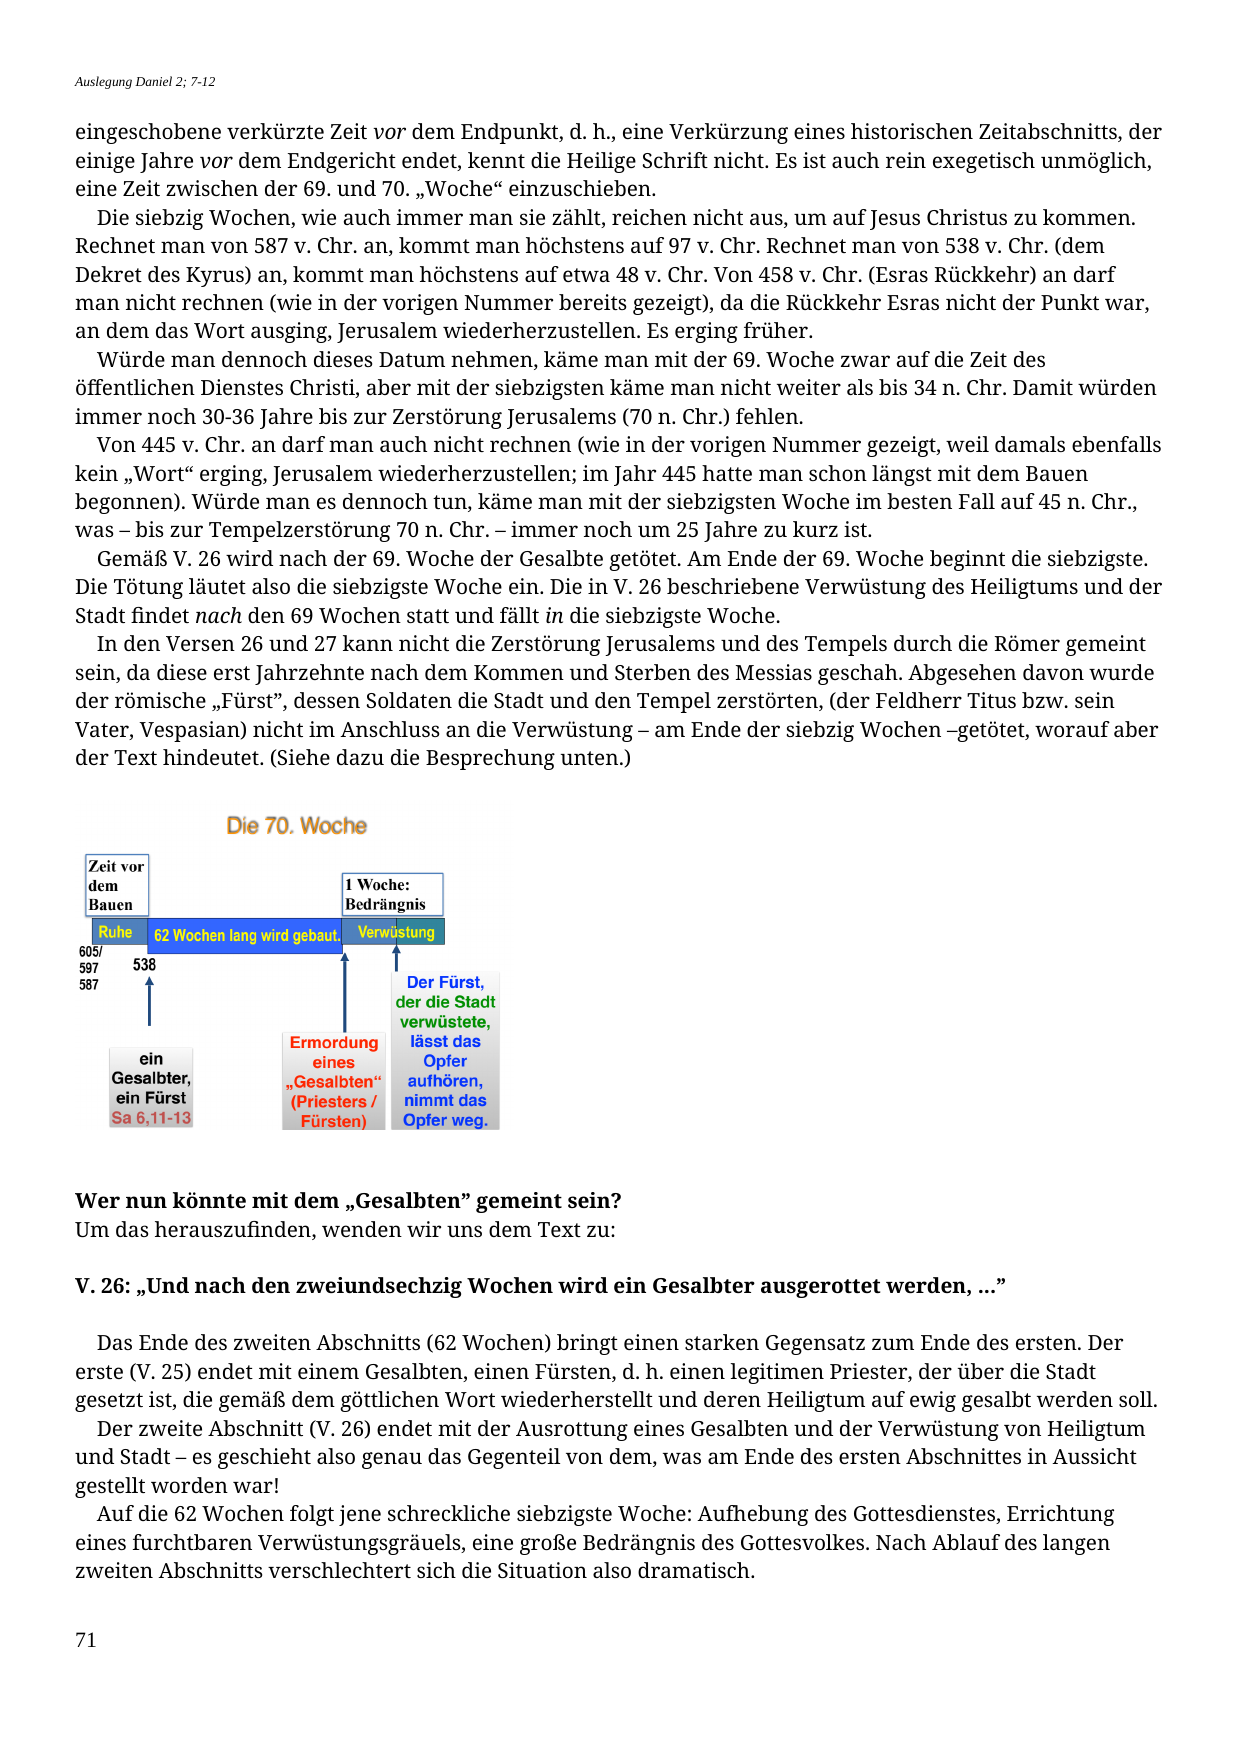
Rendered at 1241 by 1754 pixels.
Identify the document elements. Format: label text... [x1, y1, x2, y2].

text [75, 117, 1165, 203]
text Von 445 v. Chr. an darf man auch nicht rechnen (wie in der vorigen Nummer gezeigt, weil damals ebenfalls kein „Wort“ erging, Jerusalem wiederherzustellen; im Jahr 445 hatte man schon längst mit dem Bauen begonnen). Würde man es dennoch tun, käme man mit der siebzigsten Woche im besten Fall auf 45 n. Chr., was – bis zur Tempelzerstörung 70 n. Chr. – immer noch um 25 Jahre zu kurz ist. [75, 430, 1165, 544]
text Gemäß V. 26 wird nach der 69. Woche der Gesalbte getötet. Am Ende der 69. Woche beginnt die siebzigste. Die Tötung läutet also die siebzigste Woche ein. Die in V. 26 beschriebene Verwüstung des Heiligtums und der Stadt findet nach den 69 Wochen statt und fällt in die siebzigste Woche. [75, 544, 1165, 629]
text Auf die 62 Wochen folgt jene schreckliche siebzigste Woche: Aufhebung des Gottesdienstes, Errichtung eines furchtbaren Verwüstungsgräuels, eine große Bedrängnis des Gottesvolkes. Nach Ablauf des langen zweiten Abschnitts verschlechtert sich die Situation also dramatisch. [75, 1499, 1165, 1584]
text Wer nun könnte mit dem „Gesalbten” gemeint sein? [75, 1186, 1165, 1215]
text Die siebzig Wochen, wie auch immer man sie zählt, reichen nicht aus, um auf Jesus Christus zu kommen. Rechnet man von 587 v. Chr. an, kommt man höchstens auf 97 v. Chr. Rechnet man von 538 v. Chr. (dem Dekret des Kyrus) an, kommt man höchstens auf etwa 48 v. Chr. Von 458 v. Chr. (Esras Rückkehr) an darf man nicht rechnen (wie in der vorigen Nummer bereits gezeigt), da die Rückkehr Esras nicht der Punkt war, an dem das Wort ausging, Jerusalem wiederherzustellen. Es erging früher. [75, 203, 1165, 345]
text Das Ende des zweiten Abschnitts (62 Wochen) bringt einen starken Gegensatz zum Ende des ersten. Der erste (V. 25) endet mit einem Gesalbten, einen Fürsten, d. h. einen legitimen Priester, der über die Stadt gesetzt ist, die gemäß dem göttlichen Wort wiederherstellt und deren Heiligtum auf ewig gesalbt werden soll. [75, 1328, 1165, 1414]
text V. 26: „Und nach den zweiundsechzig Wochen wird ein Gesalbter ausgerottet werden, ...” [75, 1272, 1165, 1300]
text In den Versen 26 und 27 kann nicht die Zerstörung Jerusalems und des Tempels durch die Römer gemeint sein, da diese erst Jahrzehnte nach dem Kommen und Sterben des Messias geschah. Abgesehen davon wurde der römische „Fürst”, dessen Soldaten die Stadt und den Tempel zerstörten, (der Feldherr Titus bzw. sein Vater, Vespasian) nicht im Anschluss an die Verwüstung – am Ende der siebzig Wochen –getötet, worauf aber der Text hindeutet. (Siehe dazu die Besprechung unten.) [75, 629, 1165, 772]
text Würde man dennoch dieses Datum nehmen, käme man mit der 69. Woche zwar auf die Zeit des öffentlichen Dienstes Christi, aber mit der siebzigsten käme man nicht weiter als bis 34 n. Chr. Damit würden immer noch 30-36 Jahre bis zur Zerstörung Jerusalems (70 n. Chr.) fehlen. [75, 345, 1165, 430]
text Um das herauszufinden, wenden wir uns dem Text zu: [75, 1215, 1165, 1243]
text Der zweite Abschnitt (V. 26) endet mit der Ausrottung eines Gesalbten und der Verwüstung von Heiligtum und Stadt – es geschieht also genau das Gegenteil von dem, was am Ende des ersten Abschnittes in Aussicht gestellt worden war! [75, 1414, 1165, 1499]
